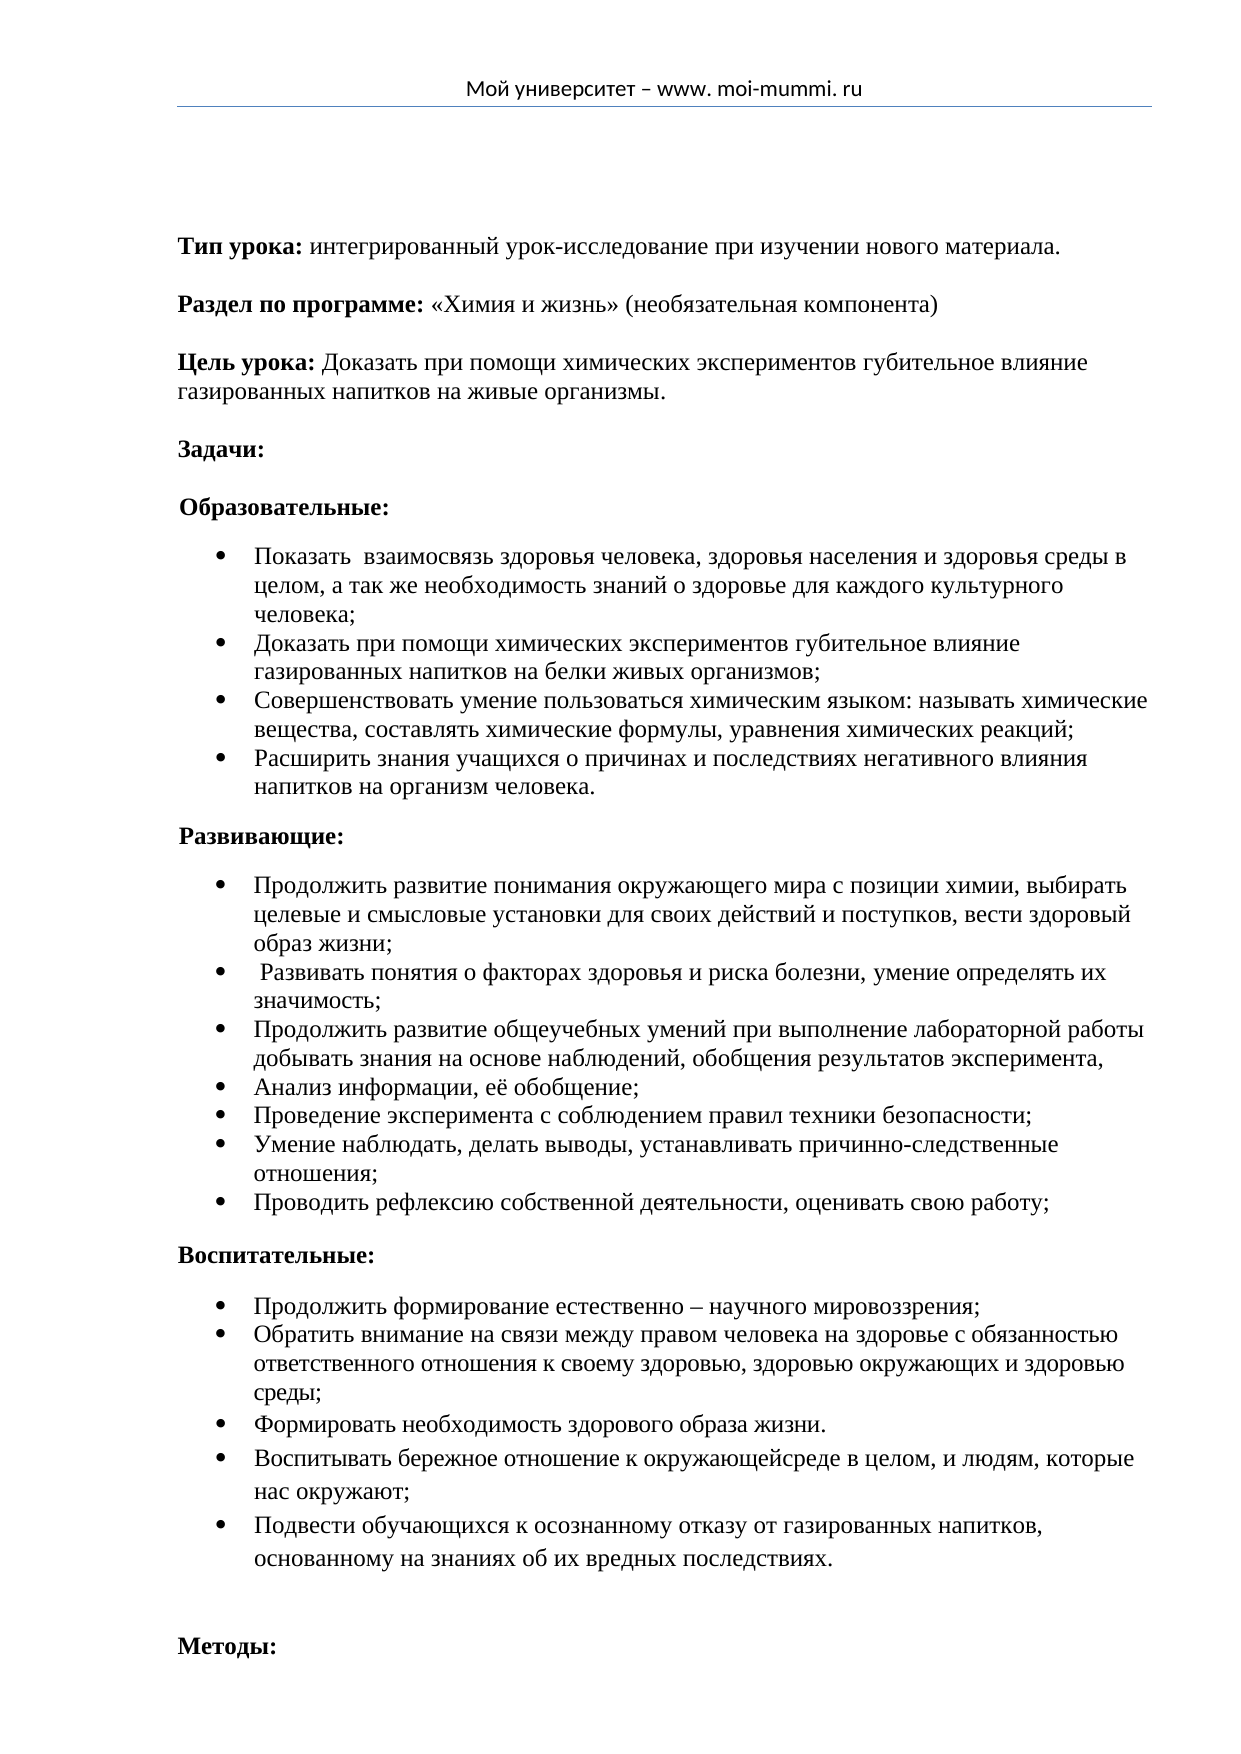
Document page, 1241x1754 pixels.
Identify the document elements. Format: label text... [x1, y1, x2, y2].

text Раздел по программе: «Химия и жизнь» (необязательная компонента) [177, 289, 1152, 318]
list Подвести обучающихся к осознанному отказу от газированных напитков, основанному на знаниях об их вредных последствиях. [216, 1506, 1152, 1573]
text Цель урока: Доказать при помощи химических экспериментов губительное влияние газированных напитков на живые организмы. [177, 347, 1152, 405]
text Образовательные: [179, 492, 1152, 521]
list Развивать понятия о факторах здоровья и риска болезни, умение определять их значимость; [216, 957, 1152, 1014]
list Умение наблюдать, делать выводы, устанавливать причинно-следственные отношения; [216, 1129, 1152, 1187]
list Проведение эксперимента с соблюдением правил техники безопасности; [216, 1101, 1152, 1129]
list Совершенствовать умение пользоваться химическим языком: называть химические вещества, составлять химические формулы, уравнения химических реакций; [216, 685, 1152, 743]
list Формировать необходимость здорового образа жизни. [216, 1406, 1152, 1439]
list Проводить рефлексию собственной деятельности, оценивать свою работу; [216, 1187, 1152, 1216]
list Доказать при помощи химических экспериментов губительное влияние газированных напитков на белки живых организмов; [216, 628, 1152, 685]
list Продолжить формирование естественно – научного мировоззрения; [216, 1291, 1152, 1319]
list Продолжить развитие понимания окружающего мира с позиции химии, выбирать целевые и смысловые установки для своих действий и поступков, вести здоровый образ жизни; [216, 871, 1152, 957]
list Расширить знания учащихся о причинах и последствиях негативного влияния напитков на организм человека. [216, 743, 1152, 800]
text Задачи: [177, 434, 1152, 463]
list Показать взаимосвязь здоровья человека, здоровья населения и здоровья среды в целом, а так же необходимость знаний о здоровье для каждого культурного человека; [216, 541, 1152, 628]
list Анализ информации, её обобщение; [216, 1072, 1152, 1101]
list Воспитывать бережное отношение к окружающейсреде в целом, и людям, которые нас окружают; [216, 1439, 1152, 1506]
text Воспитательные: [178, 1236, 1152, 1270]
text Развивающие: [179, 821, 1152, 850]
text Методы: [177, 1631, 1152, 1660]
list Обратить внимание на связи между правом человека на здоровье с обязанностью ответственного отношения к своему здоровью, здоровью окружающих и здоровью среды; [216, 1319, 1152, 1406]
list Продолжить развитие общеучебных умений при выполнение лабораторной работы добывать знания на основе наблюдений, обобщения результатов эксперимента, [216, 1014, 1152, 1072]
text Тип урока: интегрированный урок-исследование при изучении нового материала. [177, 231, 1152, 260]
